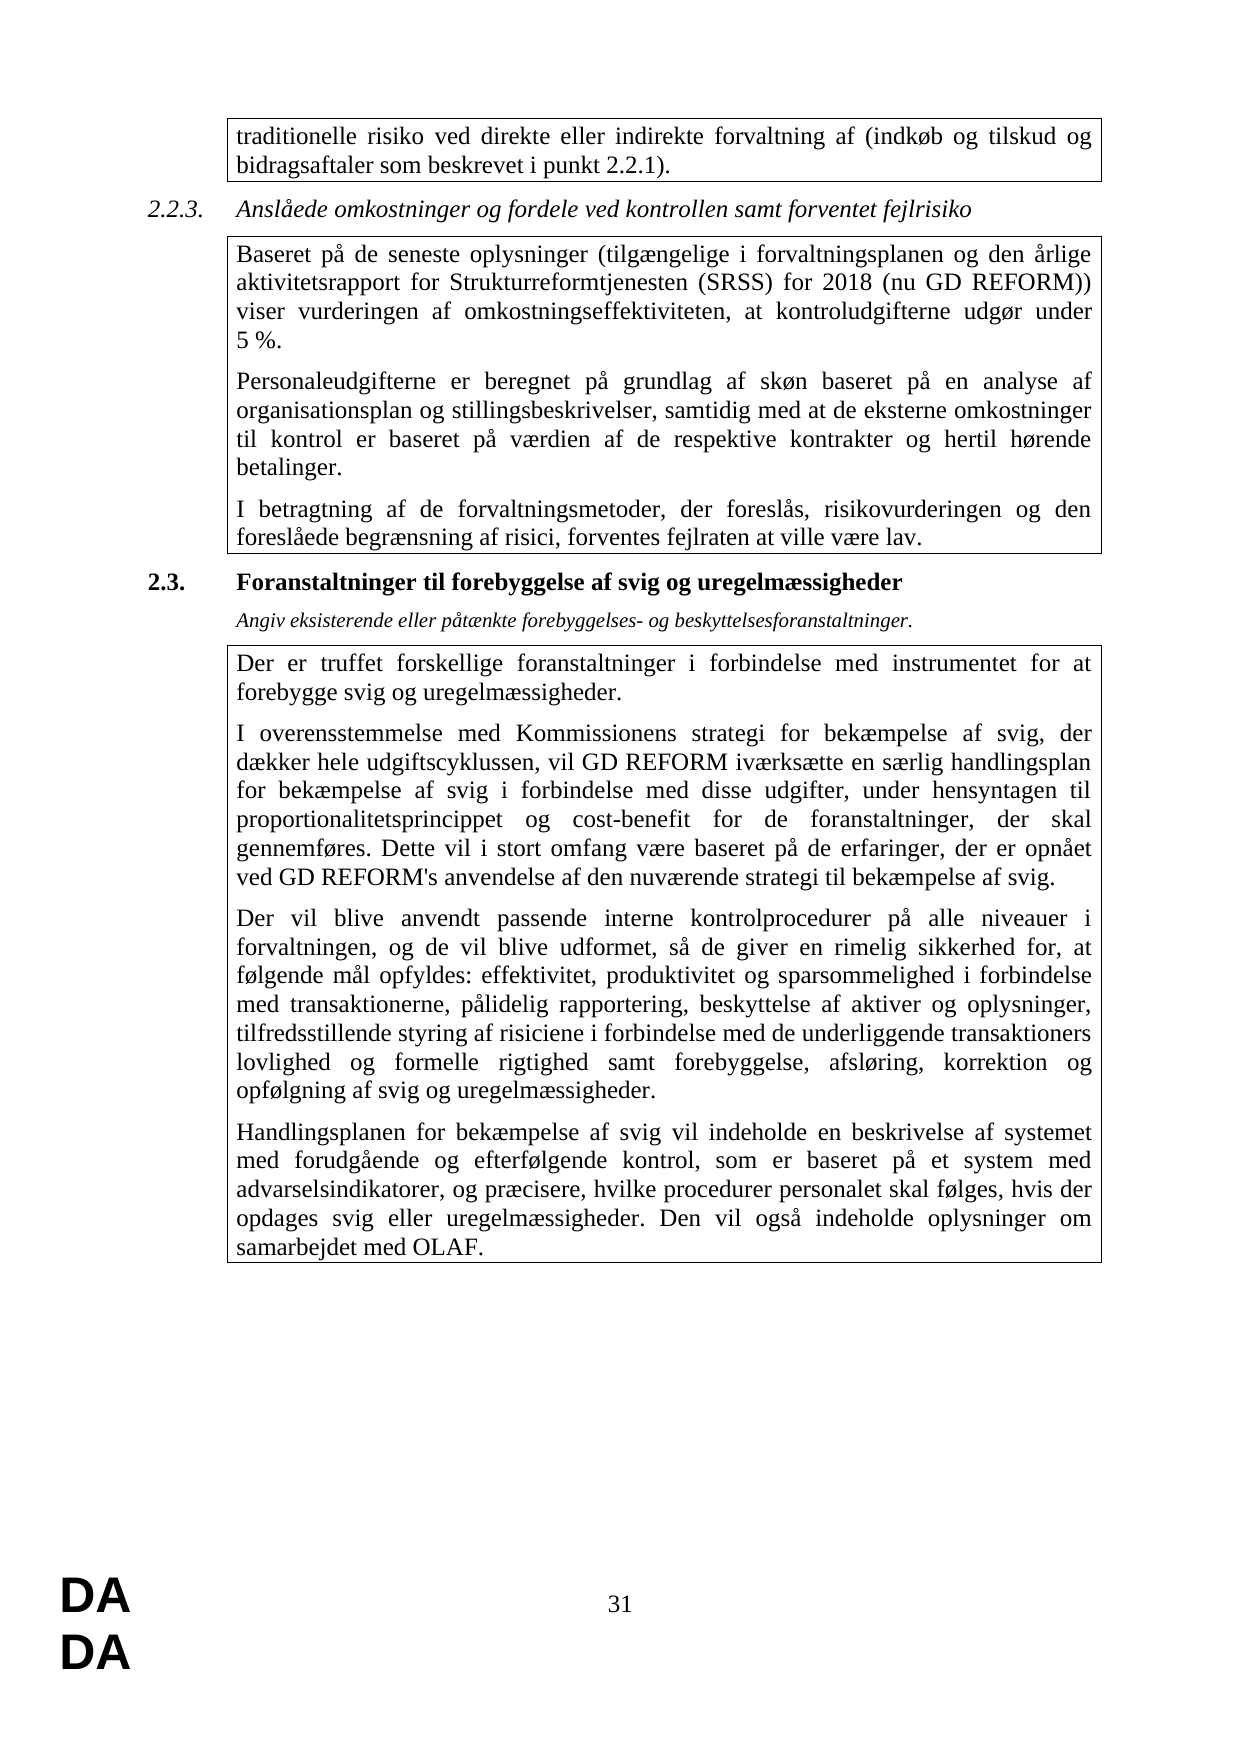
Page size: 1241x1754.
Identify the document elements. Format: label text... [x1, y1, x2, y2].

text Der vil blive anvendt passende interne kontrolprocedurer på alle niveauer i forvaltningen, og de vil blive udformet, så de giver en rimelig sikkerhed for, at følgende mål opfyldes: effektivitet, produktivitet og sparsommelighed i forbindelse med transaktionerne, pålidelig rapportering, beskyttelse af aktiver og oplysninger, tilfredsstillende styring af risiciene i forbindelse med de underliggende transaktioners lovlighed og formelle rigtighed samt forebyggelse, afsløring, korrektion og opfølgning af svig og uregelmæssigheder. [228, 900, 1101, 1104]
text Angiv eksisterende eller påtænkte forebyggelses- og beskyttelsesforanstaltninger. [236, 608, 1092, 632]
text Handlingsplanen for bekæmpelse af svig vil indeholde en beskrivelse af systemet med forudgående og efterfølgende kontrol, som er baseret på et system med advarselsindikatorer, og præcisere, hvilke procedurer personalet skal følges, hvis der opdages svig eller uregelmæssigheder. Den vil også indeholde oplysninger om samarbejdet med OLAF. [228, 1113, 1101, 1262]
text Der er truffet forskellige foranstaltninger i forbindelse med instrumentet for at forebygge svig og uregelmæssigheder. [228, 646, 1101, 705]
subtitle 2.3. Foranstaltninger til forebyggelse af svig og uregelmæssigheder [148, 567, 1092, 596]
text I betragtning af de forvaltningsmetoder, der foreslås, risikovurderingen og den foreslåede begrænsning af risici, forventes fejlraten at ville være lav. [228, 491, 1101, 553]
text Personaleudgifterne er beregnet på grundlag af skøn baseret på en analyse af organisationsplan og stillingsbeskrivelser, samtidig med at de eksterne omkostninger til kontrol er baseret på værdien af de respektive kontrakter og hertil hørende betalinger. [228, 363, 1101, 481]
text Baseret på de seneste oplysninger (tilgængelige i forvaltningsplanen og den årlige aktivitetsrapport for Strukturreformtjenesten (SRSS) for 2018 (nu GD REFORM)) viser vurderingen af omkostningseffektiviteten, at kontroludgifterne udgør under 5 %. [228, 237, 1101, 354]
text I overensstemmelse med Kommissionens strategi for bekæmpelse af svig, der dækker hele udgiftscyklussen, vil GD REFORM iværksætte en særlig handlingsplan for bekæmpelse af svig i forbindelse med disse udgifter, under hensyntagen til proportionalitetsprincippet og cost-benefit for de foranstaltninger, der skal gennemføres. Dette vil i stort omfang være baseret på de erfaringer, der er opnået ved GD REFORM's anvendelse af den nuværende strategi til bekæmpelse af svig. [228, 715, 1101, 890]
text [228, 119, 1101, 181]
subtitle 2.2.3. Anslåede omkostninger og fordele ved kontrollen samt forventet fejlrisiko [148, 194, 1092, 223]
